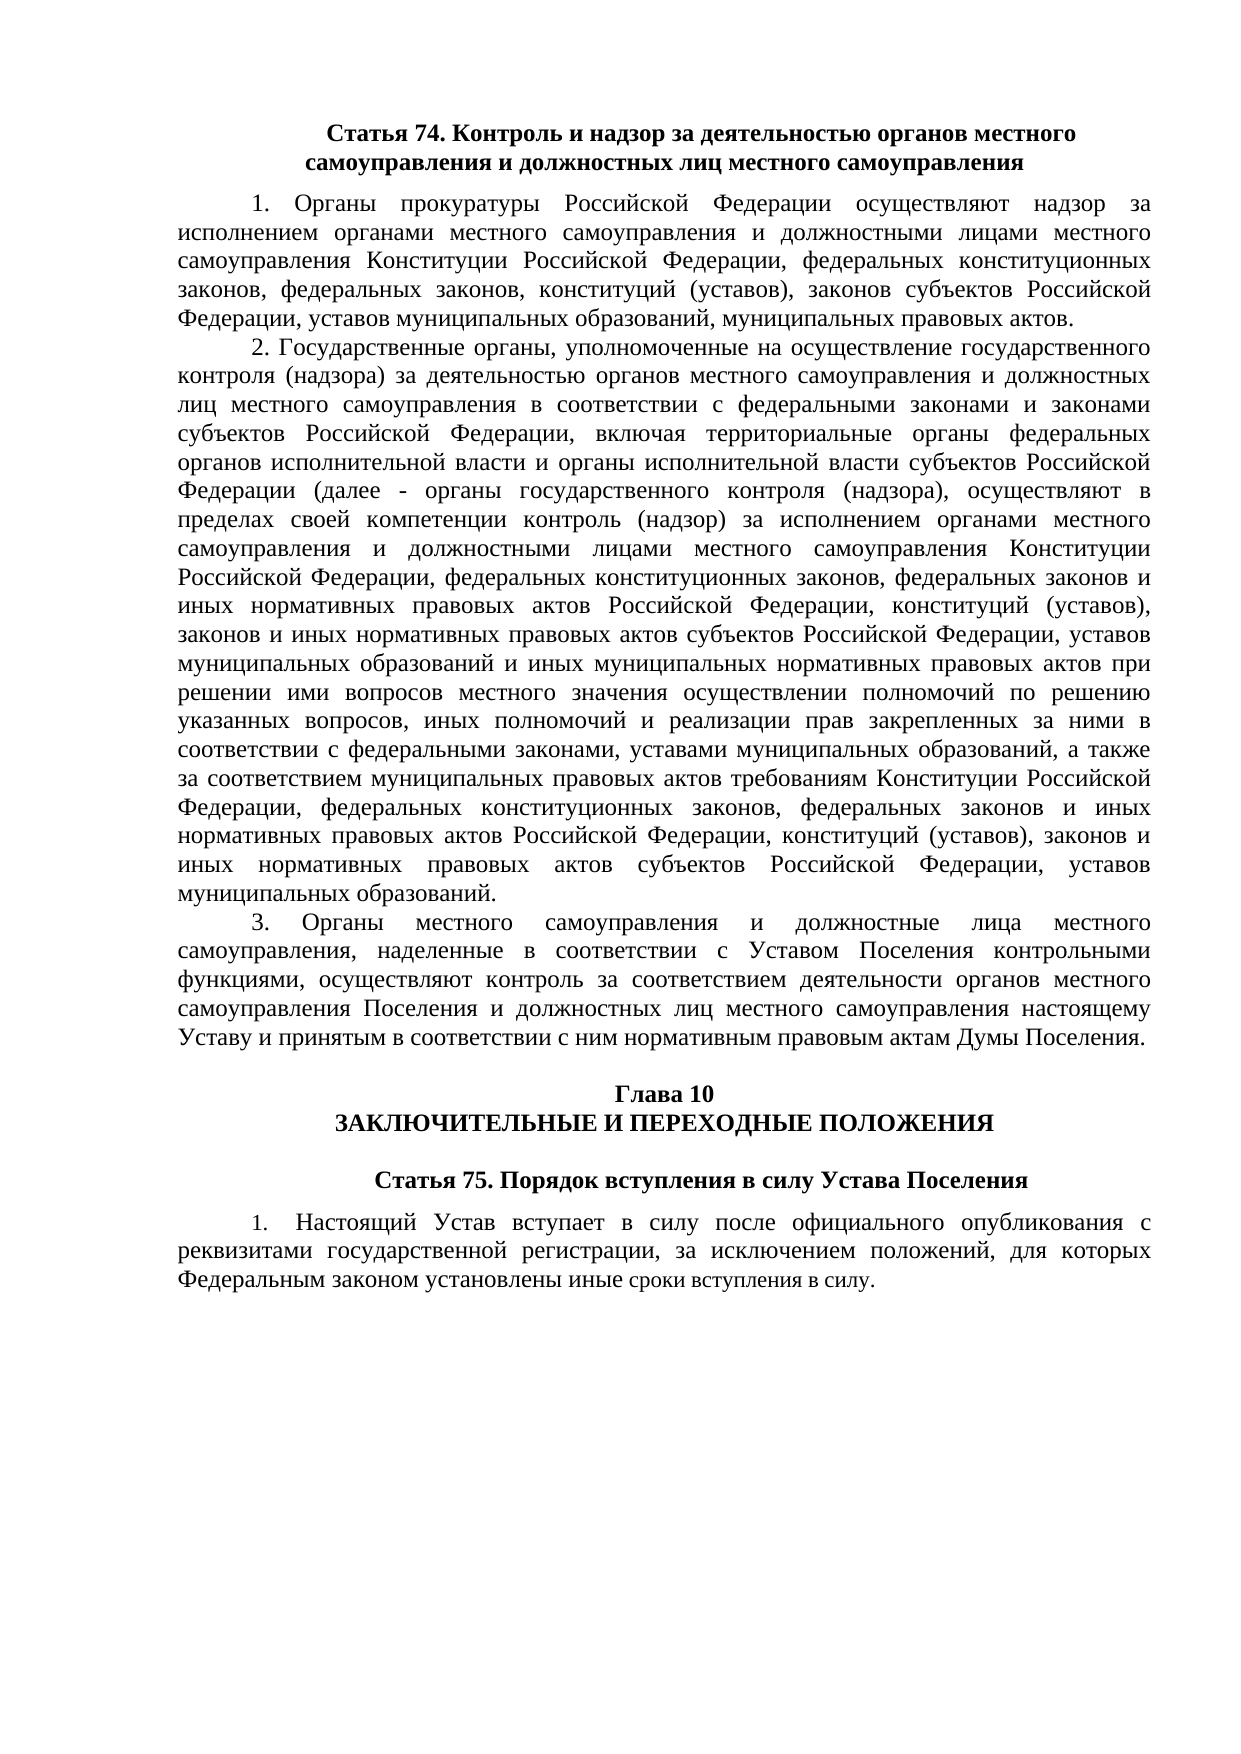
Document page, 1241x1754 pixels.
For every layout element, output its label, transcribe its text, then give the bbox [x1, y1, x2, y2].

text Глава 10 [177, 1079, 1152, 1108]
text 1. Органы прокуратуры Российской Федерации осуществляют надзор за исполнением органами местного самоуправления и должностными лицами местного самоуправления Конституции Российской Федерации, федеральных конституционных законов, федеральных законов, конституций (уставов), законов субъектов Российской Федерации, уставов муниципальных образований, муниципальных правовых актов. [177, 188, 1152, 332]
text 3. Органы местного самоуправления и должностные лица местного самоуправления, наделенные в соответствии с Уставом Поселения контрольными функциями, осуществляют контроль за соответствием деятельности органов местного самоуправления Поселения и должностных лиц местного самоуправления настоящему Уставу и принятым в соответствии с ним нормативным правовым актам Думы Поселения. [177, 907, 1152, 1051]
text 2. Государственные органы, уполномоченные на осуществление государственного контроля (надзора) за деятельностью органов местного самоуправления и должностных лиц местного самоуправления в соответствии с федеральными законами и законами субъектов Российской Федерации, включая территориальные органы федеральных органов исполнительной власти и органы исполнительной власти субъектов Российской Федерации (далее - органы государственного контроля (надзора), осуществляют в пределах своей компетенции контроль (надзор) за исполнением органами местного самоуправления и должностными лицами местного самоуправления Конституции Российской Федерации, федеральных конституционных законов, федеральных законов и иных нормативных правовых актов Российской Федерации, конституций (уставов), законов и иных нормативных правовых актов субъектов Российской Федерации, уставов муниципальных образований и иных муниципальных нормативных правовых актов при решении ими вопросов местного значения осуществлении полномочий по решению указанных вопросов, иных полномочий и реализации прав закрепленных за ними в соответствии с федеральными законами, уставами муниципальных образований, а также за соответствием муниципальных правовых актов требованиям Конституции Российской Федерации, федеральных конституционных законов, федеральных законов и иных нормативных правовых актов Российской Федерации, конституций (уставов), законов и иных нормативных правовых актов субъектов Российской Федерации, уставов муниципальных образований. [177, 332, 1152, 907]
text Статья 75. Порядок вступления в силу Устава Поселения [177, 1166, 1152, 1194]
text Статья 74. Контроль и надзор за деятельностью органов местного самоуправления и должностных лиц местного самоуправления [177, 118, 1152, 176]
list Настоящий Устав вступает в силу после официального опубликования с реквизитами государственной регистрации, за исключением положений, для которых Федеральным законом установлены иные сроки вступления в силу. [177, 1207, 1152, 1293]
text ЗАКЛЮЧИТЕЛЬНЫЕ И ПЕРЕХОДНЫЕ ПОЛОЖЕНИЯ [177, 1108, 1152, 1137]
